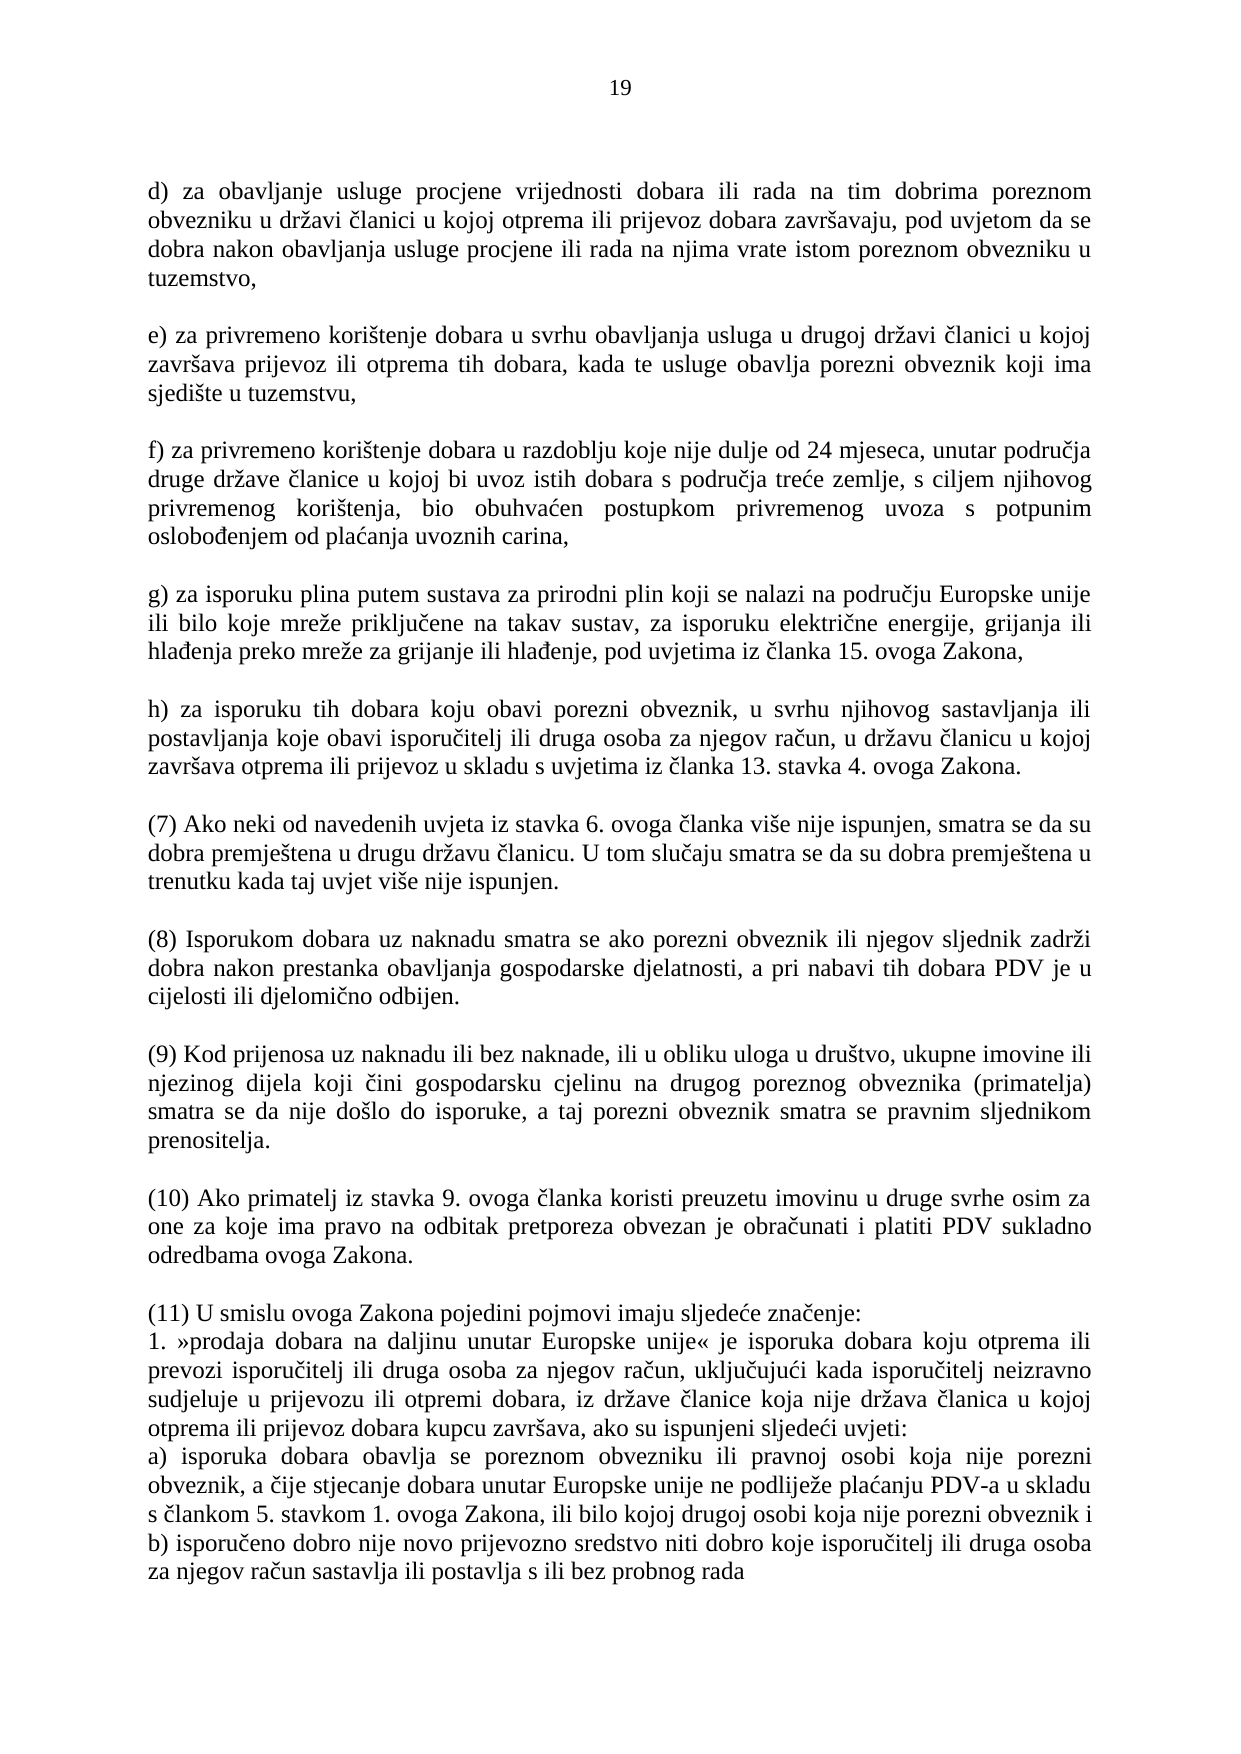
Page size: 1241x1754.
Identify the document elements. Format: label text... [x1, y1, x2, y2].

text (10) Ako primatelj iz stavka 9. ovoga članka koristi preuzetu imovinu u druge svrhe osim za one za koje ima pravo na odbitak pretporeza obvezan je obračunati i platiti PDV sukladno odredbama ovoga Zakona. [148, 1183, 1093, 1269]
text f) za privremeno korištenje dobara u razdoblju koje nije dulje od 24 mjeseca, unutar područja druge države članice u kojoj bi uvoz istih dobara s područja treće zemlje, s ciljem njihovog privremenog korištenja, bio obuhvaćen postupkom privremenog uvoza s potpunim oslobođenjem od plaćanja uvoznih carina, [148, 435, 1093, 550]
text g) za isporuku plina putem sustava za prirodni plin koji se nalazi na području Europske unije ili bilo koje mreže priključene na takav sustav, za isporuku električne energije, grijanja ili hlađenja preko mreže za grijanje ili hlađenje, pod uvjetima iz članka 15. ovoga Zakona, [148, 579, 1093, 665]
text (8) Isporukom dobara uz naknadu smatra se ako porezni obveznik ili njegov sljednik zadrži dobra nakon prestanka obavljanja gospodarske djelatnosti, a pri nabavi tih dobara PDV je u cijelosti ili djelomično odbijen. [148, 924, 1093, 1010]
text (11) U smislu ovoga Zakona pojedini pojmovi imaju sljedeće značenje: [148, 1298, 1093, 1326]
text (9) Kod prijenosa uz naknadu ili bez naknade, ili u obliku uloga u društvo, ukupne imovine ili njezinog dijela koji čini gospodarsku cjelinu na drugog poreznog obveznika (primatelja) smatra se da nije došlo do isporuke, a taj porezni obveznik smatra se pravnim sljednikom prenositelja. [148, 1039, 1093, 1154]
text (7) Ako neki od navedenih uvjeta iz stavka 6. ovoga članka više nije ispunjen, smatra se da su dobra premještena u drugu državu članicu. U tom slučaju smatra se da su dobra premještena u trenutku kada taj uvjet više nije ispunjen. [148, 809, 1093, 895]
text b) isporučeno dobro nije novo prijevozno sredstvo niti dobro koje isporučitelj ili druga osoba za njegov račun sastavlja ili postavlja s ili bez probnog rada [148, 1528, 1093, 1585]
text h) za isporuku tih dobara koju obavi porezni obveznik, u svrhu njihovog sastavljanja ili postavljanja koje obavi isporučitelj ili druga osoba za njegov račun, u državu članicu u kojoj završava otprema ili prijevoz u skladu s uvjetima iz članka 13. stavka 4. ovoga Zakona. [148, 694, 1093, 780]
text e) za privremeno korištenje dobara u svrhu obavljanja usluga u drugoj državi članici u kojoj završava prijevoz ili otprema tih dobara, kada te usluge obavlja porezni obveznik koji ima sjedište u tuzemstvu, [148, 320, 1093, 406]
text d) za obavljanje usluge procjene vrijednosti dobara ili rada na tim dobrima poreznom obvezniku u državi članici u kojoj otprema ili prijevoz dobara završavaju, pod uvjetom da se dobra nakon obavljanja usluge procjene ili rada na njima vrate istom poreznom obvezniku u tuzemstvo, [148, 176, 1093, 291]
text 1. »prodaja dobara na daljinu unutar Europske unije« je isporuka dobara koju otprema ili prevozi isporučitelj ili druga osoba za njegov račun, uključujući kada isporučitelj neizravno sudjeluje u prijevozu ili otpremi dobara, iz države članice koja nije država članica u kojoj otprema ili prijevoz dobara kupcu završava, ako su ispunjeni sljedeći uvjeti: [148, 1326, 1093, 1441]
